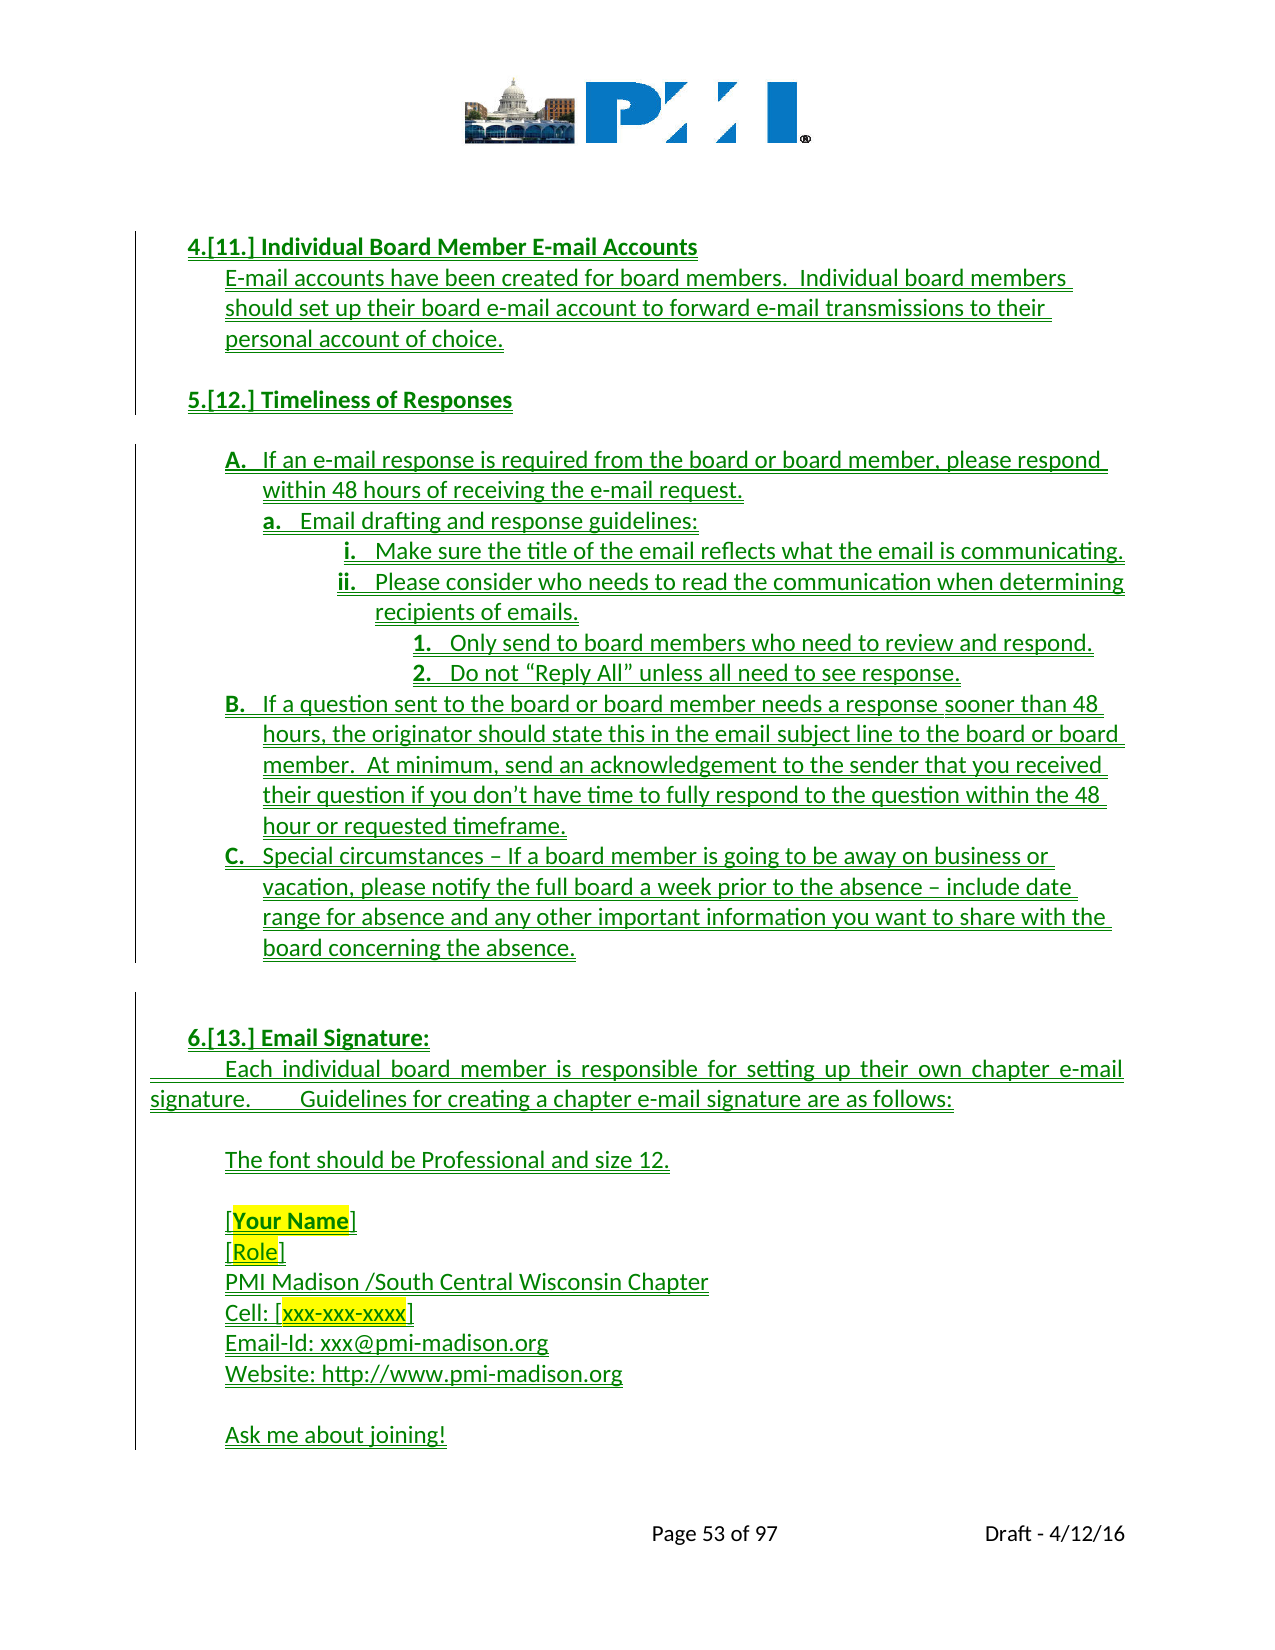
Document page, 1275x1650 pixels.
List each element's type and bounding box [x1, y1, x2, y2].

picture [461, 75, 814, 146]
